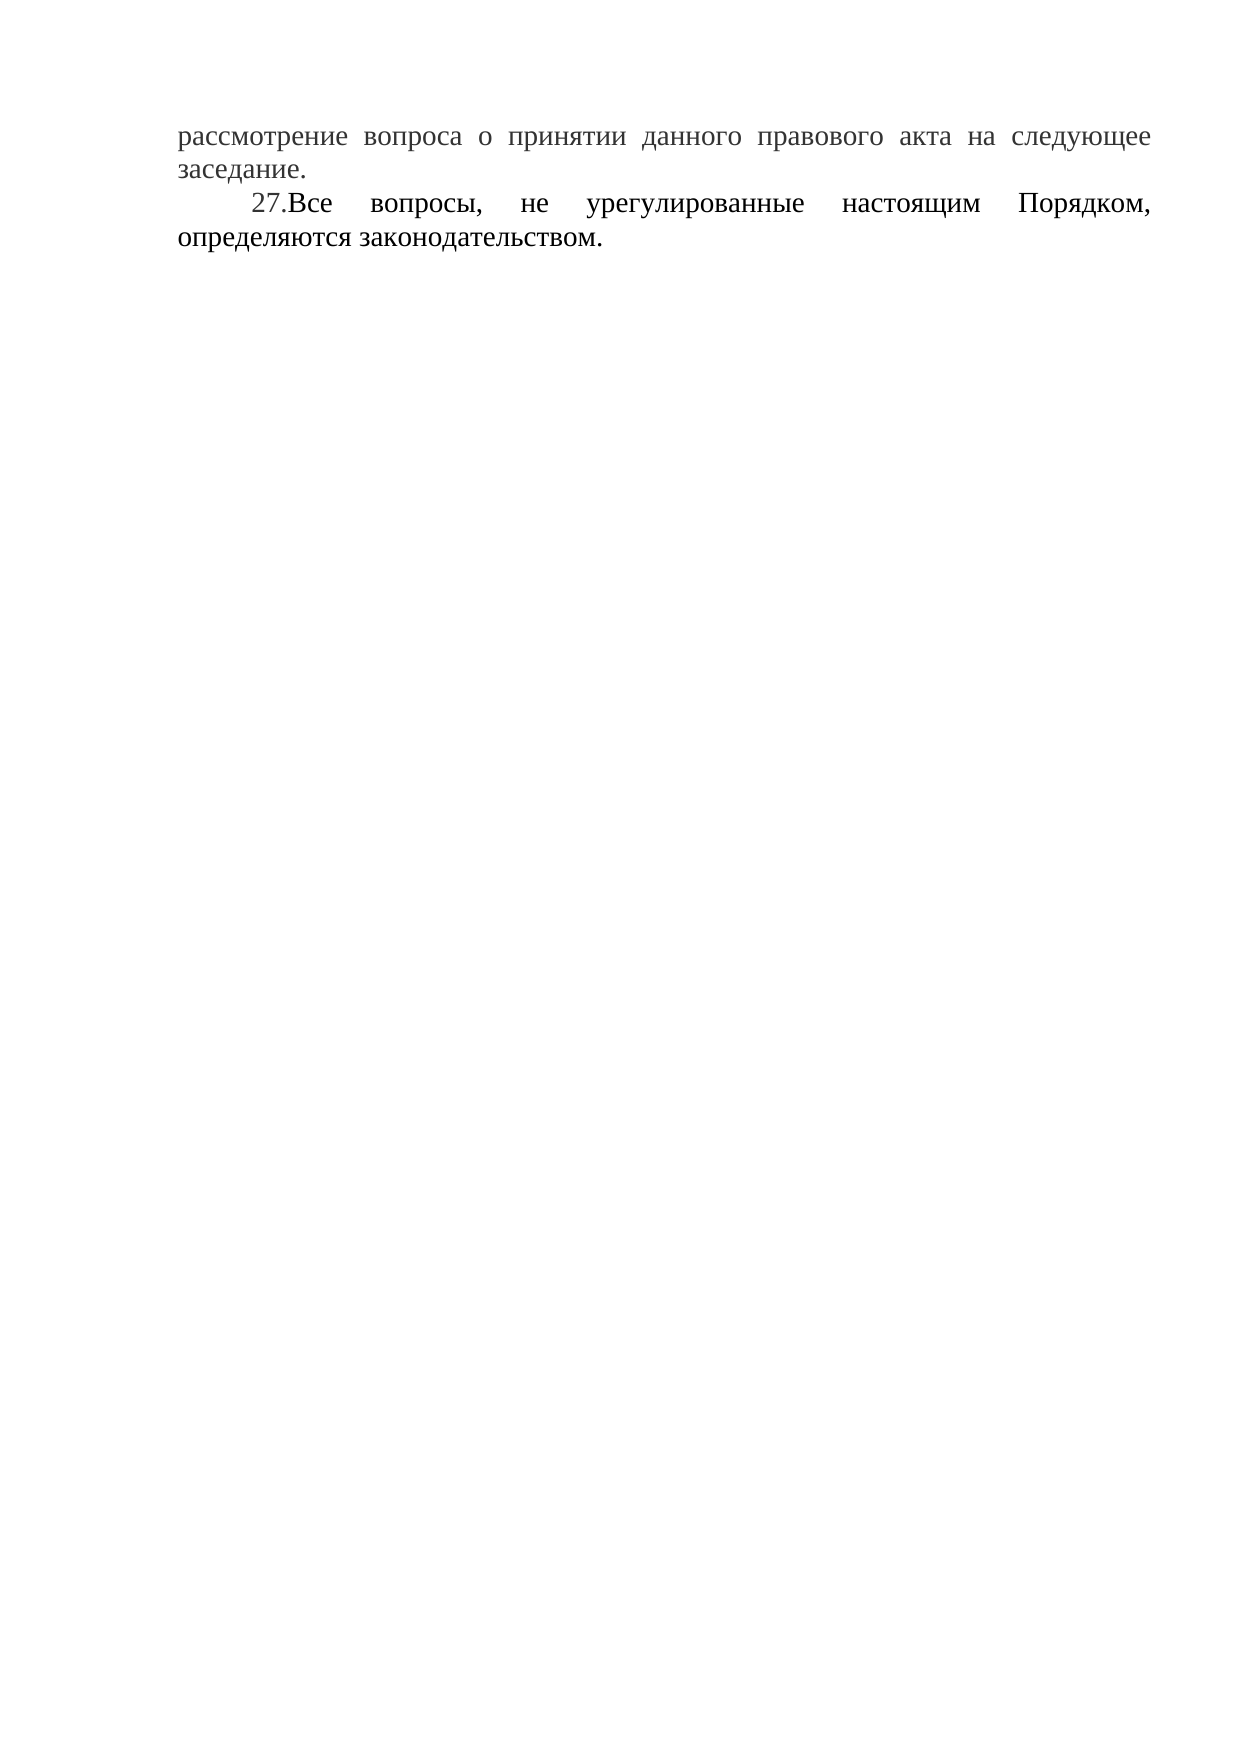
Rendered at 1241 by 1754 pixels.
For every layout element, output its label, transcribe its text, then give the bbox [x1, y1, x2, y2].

text 27.Все вопросы, не урегулированные настоящим Порядком, определяются законодательством. [177, 185, 1152, 252]
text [177, 118, 1152, 185]
